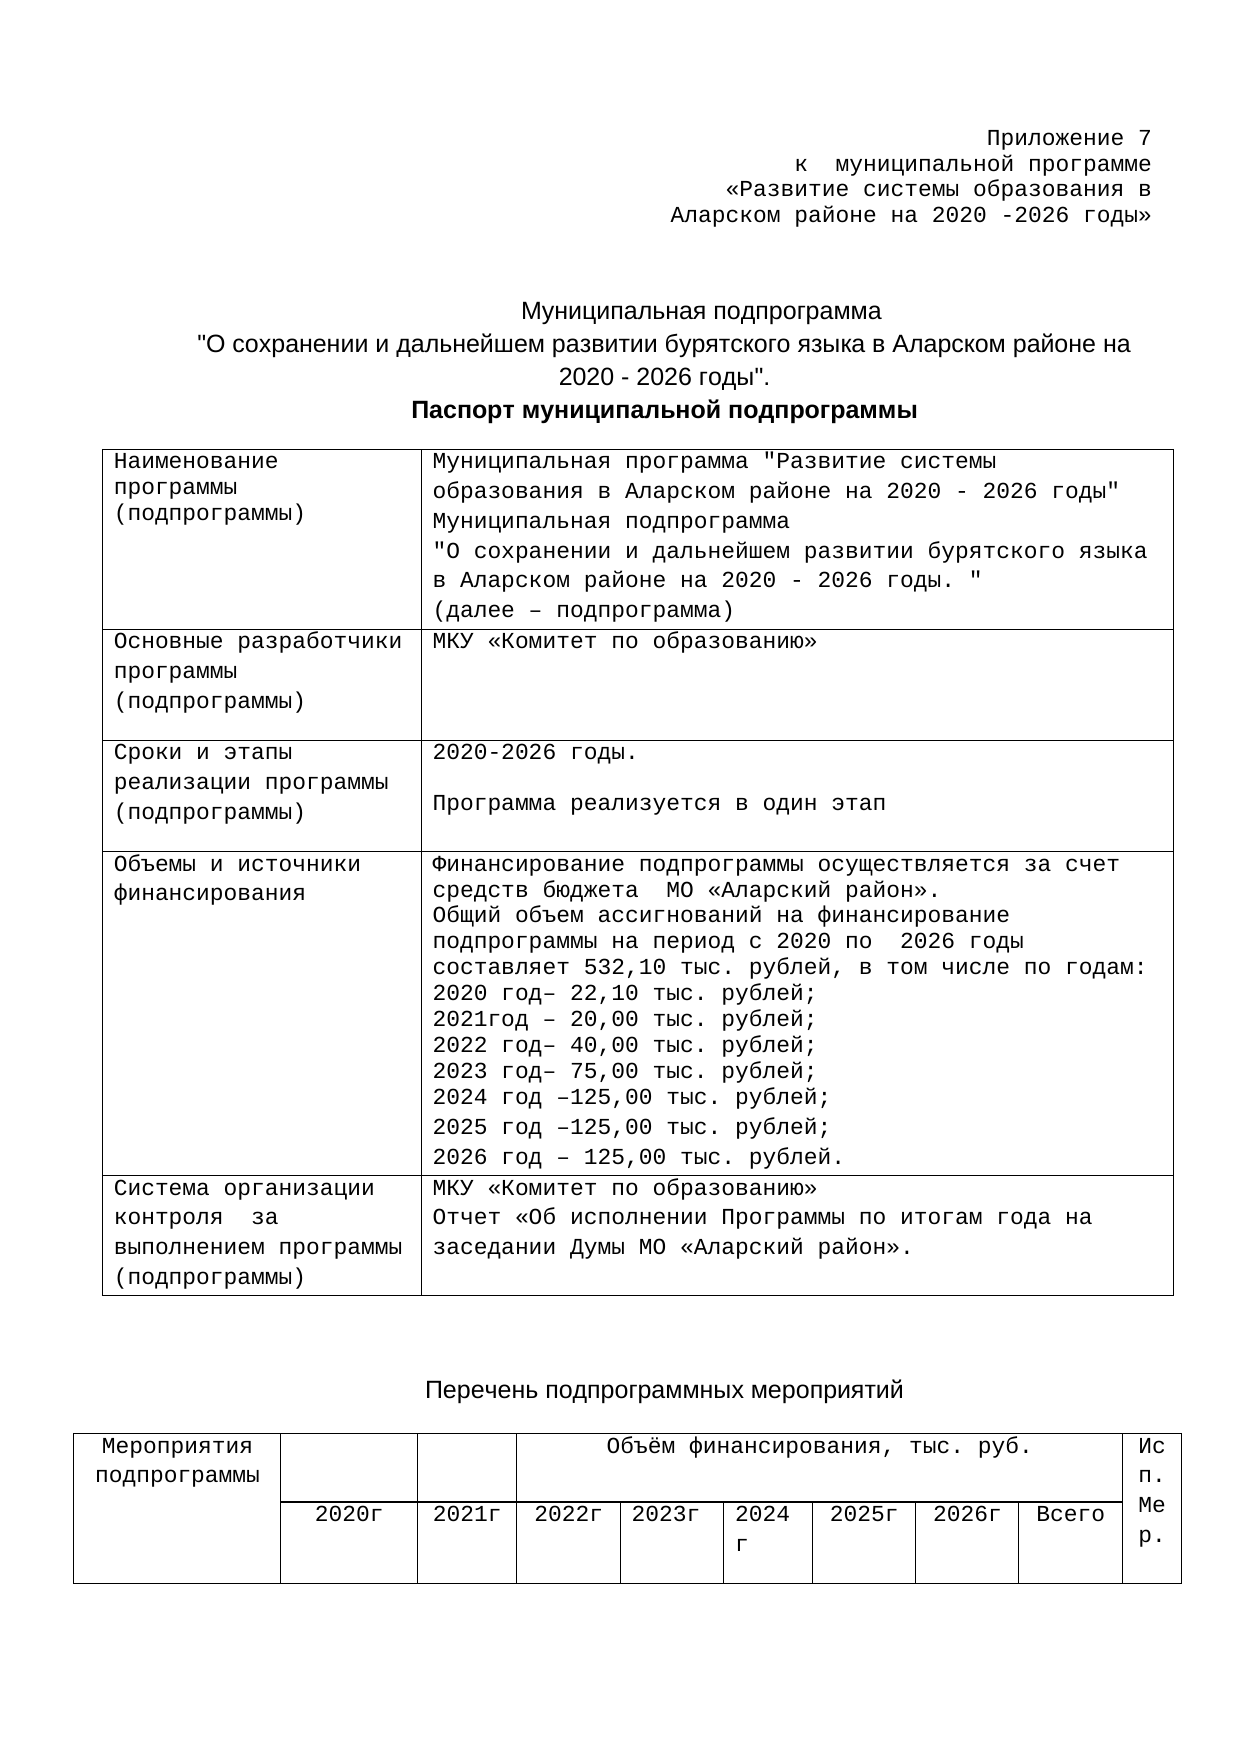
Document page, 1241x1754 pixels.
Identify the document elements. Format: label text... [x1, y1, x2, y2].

table_cell МКУ «Комитет по образованию» Отчет «Об исполнении Программы по итогам года на заседании Думы МО «Аларский район». [422, 1176, 1173, 1295]
table_cell 2026г [916, 1503, 1018, 1583]
text Приложение 7 к муниципальной программе [177, 126, 1152, 178]
text Муниципальная подпрограмма [177, 296, 1152, 324]
table_cell Система организации контроля за выполнением программы (подпрограммы) [103, 1176, 421, 1295]
text Аларском районе на 2020 -2026 годы» [177, 204, 1152, 230]
table_header Наименование программы (подпрограммы) [103, 450, 421, 628]
table_cell 2023г [621, 1503, 723, 1583]
table_cell 2025г [813, 1503, 915, 1583]
table_cell Сроки и этапы реализации программы (подпрограммы) [103, 741, 421, 851]
text Паспорт муниципальной подпрограммы [177, 395, 1152, 423]
text "О сохранении и дальнейшем развитии бурятского языка в Аларском районе на 2020 - 2026 годы". [177, 329, 1152, 391]
table_cell Объемы и источники финансирования [103, 852, 421, 1175]
table_cell МКУ «Комитет по образованию» [422, 630, 1173, 740]
table_cell 2020-2026 годы. Программа реализуется в один этап [422, 741, 1173, 851]
table_cell Основные разработчики программы (подпрограммы) [103, 630, 421, 740]
title Перечень подпрограммных мероприятий [177, 1375, 1152, 1404]
table_cell 2020г [281, 1503, 417, 1583]
table_cell Финансирование подпрограммы осуществляется за счет средств бюджета МО «Аларский район». Общий объем ассигнований на финансирование подпрограммы на период с 2020 по 2026 годы составляет 532,10 тыс. рублей, в том числе по годам: 2020 год– 22,10 тыс. рублей; 2021год – 20,00 тыс. рублей; 2022 год– 40,00 тыс. рублей; 2023 год– 75,00 тыс. рублей; 2024 год –125,00 тыс. рублей; 2025 год –125,00 тыс. рублей; 2026 год – 125,00 тыс. рублей. [422, 852, 1173, 1175]
table_cell 2021г [418, 1503, 516, 1583]
table_header Исп. Мер. [1123, 1434, 1181, 1583]
table_header Муниципальная программа "Развитие системы образования в Аларском районе на 2020 - 2026 годы" Муниципальная подпрограмма "О сохранении и дальнейшем развитии бурятского языка в Аларском районе на 2020 - 2026 годы. " (далее – подпрограмма) [422, 450, 1173, 628]
table_cell 2024г [724, 1503, 812, 1583]
text «Развитие системы образования в [177, 178, 1152, 204]
table_cell 2022г [517, 1503, 620, 1583]
table_header Мероприятия подпрограммы [74, 1434, 280, 1583]
table_header [281, 1434, 417, 1501]
table_header Объём финансирования, тыс. руб. [517, 1434, 1122, 1501]
table_header [418, 1434, 516, 1501]
table_cell Всего [1019, 1503, 1122, 1583]
